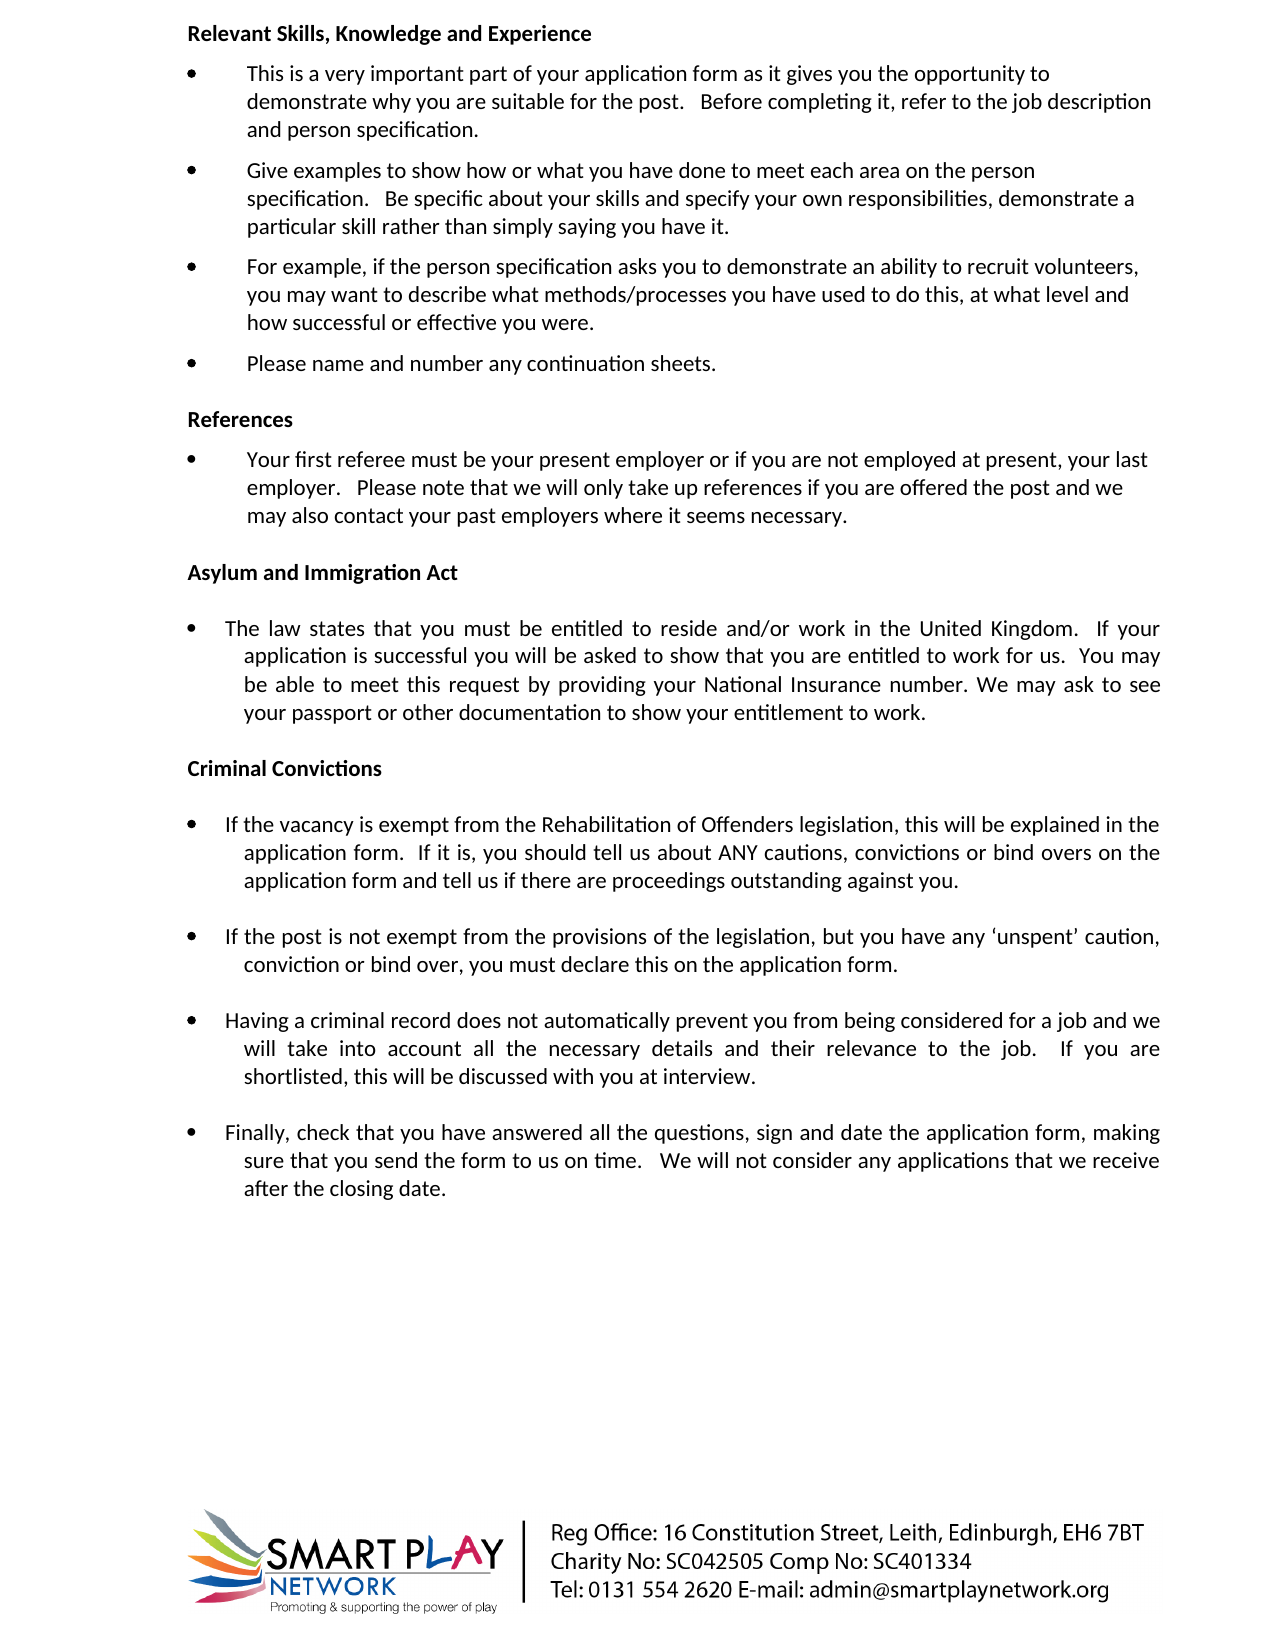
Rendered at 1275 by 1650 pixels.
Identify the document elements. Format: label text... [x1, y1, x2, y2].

subtitle Criminal Convictions [187, 754, 1162, 782]
picture [187, 1509, 1163, 1614]
list Give examples to show how or what you have done to meet each area on the person specification. Be specific about your skills and specify your own responsibilities, demonstrate a particular skill rather than simply saying you have it. [187, 156, 1162, 240]
subtitle References [187, 405, 1162, 433]
list Finally, check that you have answered all the questions, sign and date the application form, making sure that you send the form to us on time. We will not consider any applications that we receive after the closing date. [187, 1118, 1162, 1202]
subtitle Relevant Skills, Knowledge and Experience [187, 19, 1162, 47]
subtitle Asylum and Immigration Act [187, 558, 1162, 586]
list This is a very important part of your application form as it gives you the opportunity to demonstrate why you are suitable for the post. Before completing it, refer to the job description and person specification. [187, 59, 1162, 143]
list For example, if the person specification asks you to demonstrate an ability to recruit volunteers, you may want to describe what methods/processes you have used to do this, at what level and how successful or effective you were. [187, 252, 1162, 336]
list The law states that you must be entitled to reside and/or work in the United Kingdom. If your application is successful you will be asked to show that you are entitled to work for us. You may be able to meet this request by providing your National Insurance number. We may ask to see your passport or other documentation to show your entitlement to work. [187, 614, 1162, 726]
list If the post is not exempt from the provisions of the legislation, but you have any ‘unspent’ caution, conviction or bind over, you must declare this on the application form. [187, 922, 1162, 978]
list Having a criminal record does not automatically prevent you from being considered for a job and we will take into account all the necessary details and their relevance to the job. If you are shortlisted, this will be discussed with you at interview. [187, 1006, 1162, 1090]
list Please name and number any continuation sheets. [187, 349, 1162, 377]
list Your first referee must be your present employer or if you are not employed at present, your last employer. Please note that we will only take up references if you are offered the post and we may also contact your past employers where it seems necessary. [187, 446, 1162, 529]
list If the vacancy is exempt from the Rehabilitation of Offenders legislation, this will be explained in the application form. If it is, you should tell us about ANY cautions, convictions or bind overs on the application form and tell us if there are proceedings outstanding against you. [187, 810, 1162, 894]
